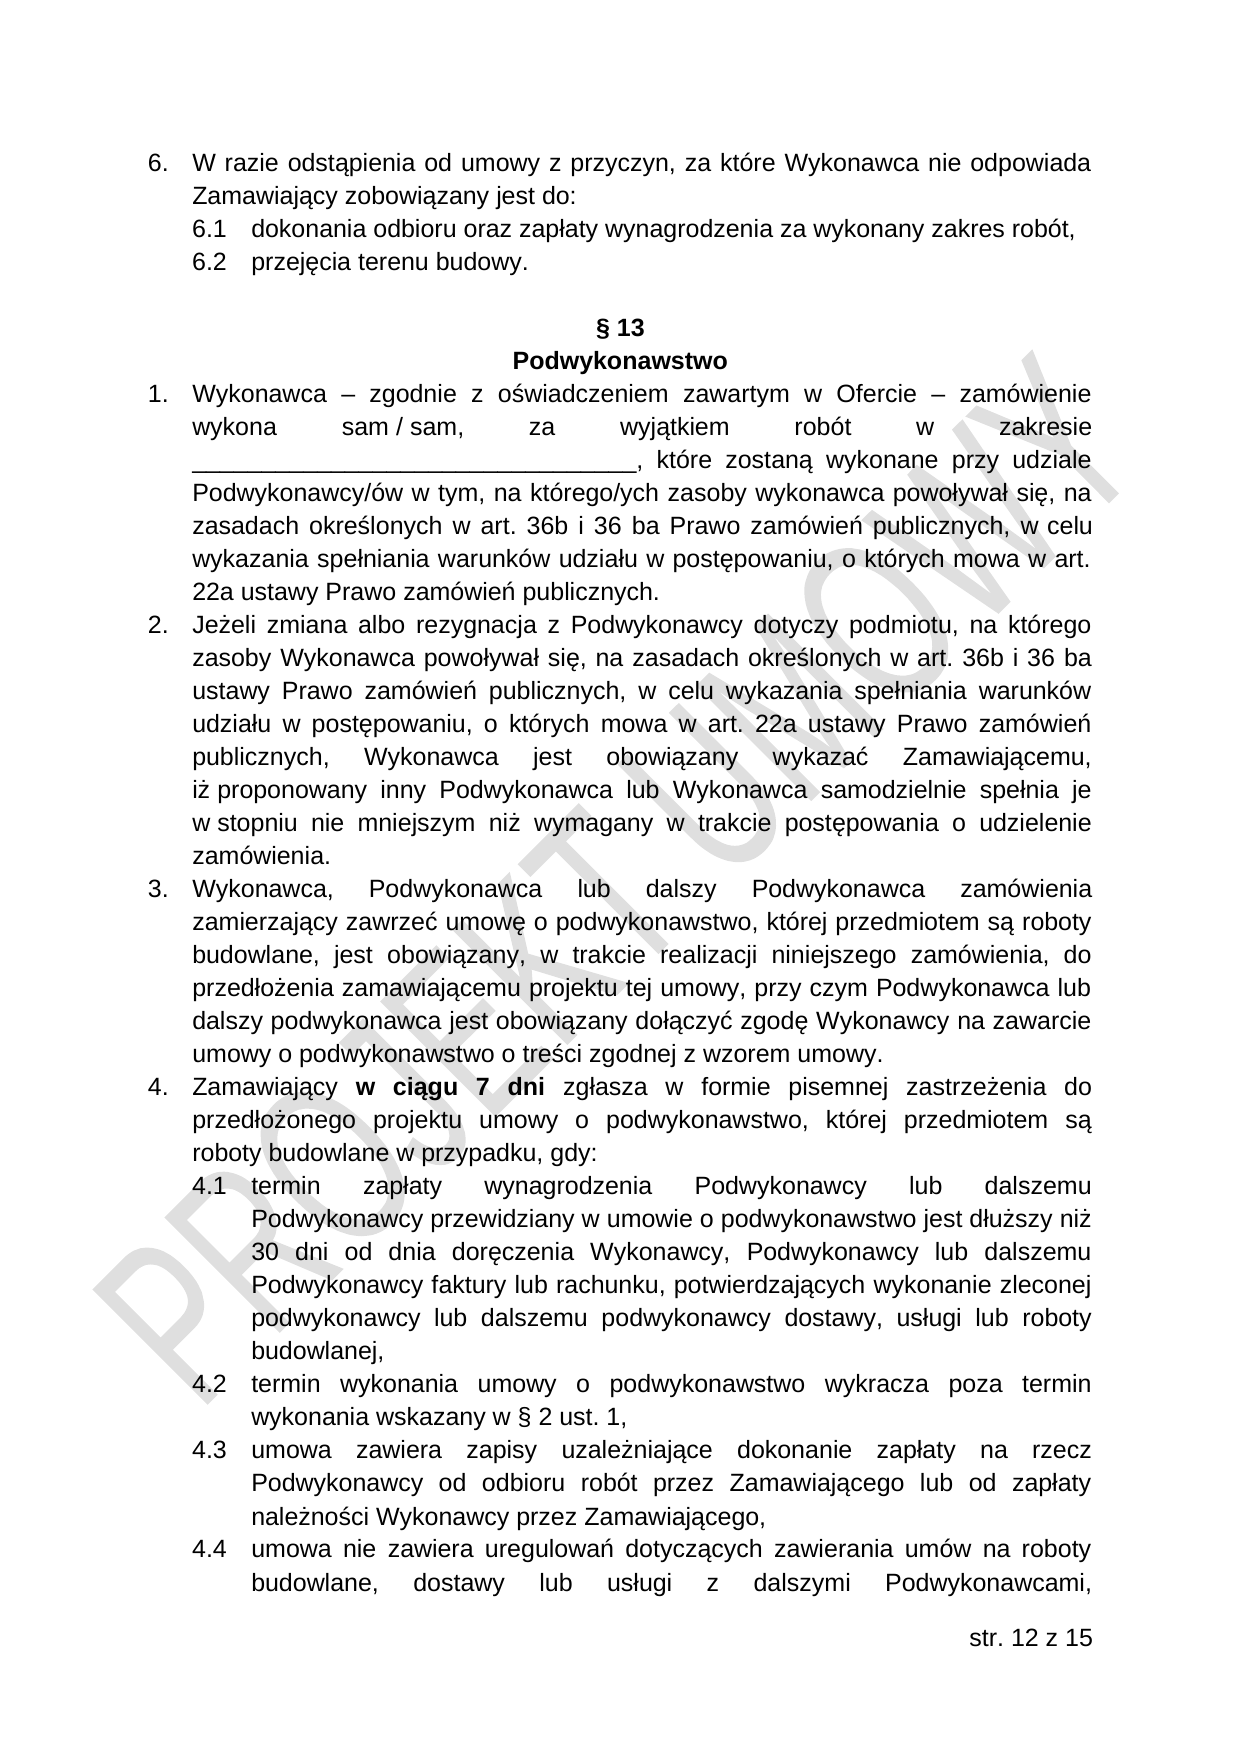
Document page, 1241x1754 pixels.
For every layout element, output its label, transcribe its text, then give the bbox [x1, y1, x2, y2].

list termin wykonania umowy o podwykonawstwo wykracza poza termin wykonania wskazany w § 2 ust. 1, [192, 1369, 1093, 1431]
text § 13 [148, 313, 1093, 341]
list umowa zawiera zapisy uzależniające dokonanie zapłaty na rzecz Podwykonawcy od odbioru robót przez Zamawiającego lub od zapłaty należności Wykonawcy przez Zamawiającego, [192, 1435, 1093, 1530]
list Wykonawca, Podwykonawca lub dalszy Podwykonawca zamówienia zamierzający zawrzeć umowę o podwykonawstwo, której przedmiotem są roboty budowlane, jest obowiązany, w trakcie realizacji niniejszego zamówienia, do przedłożenia zamawiającemu projektu tej umowy, przy czym Podwykonawca lub dalszy podwykonawca jest obowiązany dołączyć zgodę Wykonawcy na zawarcie umowy o podwykonawstwo o treści zgodnej z wzorem umowy. [148, 874, 1093, 1068]
list dokonania odbioru oraz zapłaty wynagrodzenia za wykonany zakres robót, [192, 214, 1093, 242]
list W razie odstąpienia od umowy z przyczyn, za które Wykonawca nie odpowiada Zamawiający zobowiązany jest do: [148, 148, 1093, 209]
list termin zapłaty wynagrodzenia Podwykonawcy lub dalszemu Podwykonawcy przewidziany w umowie o podwykonawstwo jest dłuższy niż 30 dni od dnia doręczenia Wykonawcy, Podwykonawcy lub dalszemu Podwykonawcy faktury lub rachunku, potwierdzających wykonanie zleconej podwykonawcy lub dalszemu podwykonawcy dostawy, usługi lub roboty budowlanej, [192, 1171, 1093, 1365]
text Podwykonawstwo [148, 346, 1093, 374]
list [192, 1534, 1093, 1596]
list Jeżeli zmiana albo rezygnacja z Podwykonawcy dotyczy podmiotu, na którego zasoby Wykonawca powoływał się, na zasadach określonych w art. 36b i 36 ba ustawy Prawo zamówień publicznych, w celu wykazania spełniania warunków udziału w postępowaniu, o których mowa w art. 22a ustawy Prawo zamówień publicznych, Wykonawca jest obowiązany wykazać Zamawiającemu, iż proponowany inny Podwykonawca lub Wykonawca samodzielnie spełnia je w stopniu nie mniejszym niż wymagany w trakcie postępowania o udzielenie zamówienia. [148, 610, 1093, 870]
list przejęcia terenu budowy. [192, 247, 1093, 275]
list Zamawiający w ciągu 7 dni zgłasza w formie pisemnej zastrzeżenia do przedłożonego projektu umowy o podwykonawstwo, której przedmiotem są roboty budowlane w przypadku, gdy: [148, 1072, 1093, 1167]
list Wykonawca – zgodnie z oświadczeniem zawartym w Ofercie – zamówienie wykona sam / sam, za wyjątkiem robót w zakresie ________________________________, które zostaną wykonane przy udziale Podwykonawcy/ów w tym, na którego/ych zasoby wykonawca powoływał się, na zasadach określonych w art. 36b i 36 ba Prawo zamówień publicznych, w celu wykazania spełniania warunków udziału w postępowaniu, o których mowa w art. 22a ustawy Prawo zamówień publicznych. [148, 379, 1093, 606]
